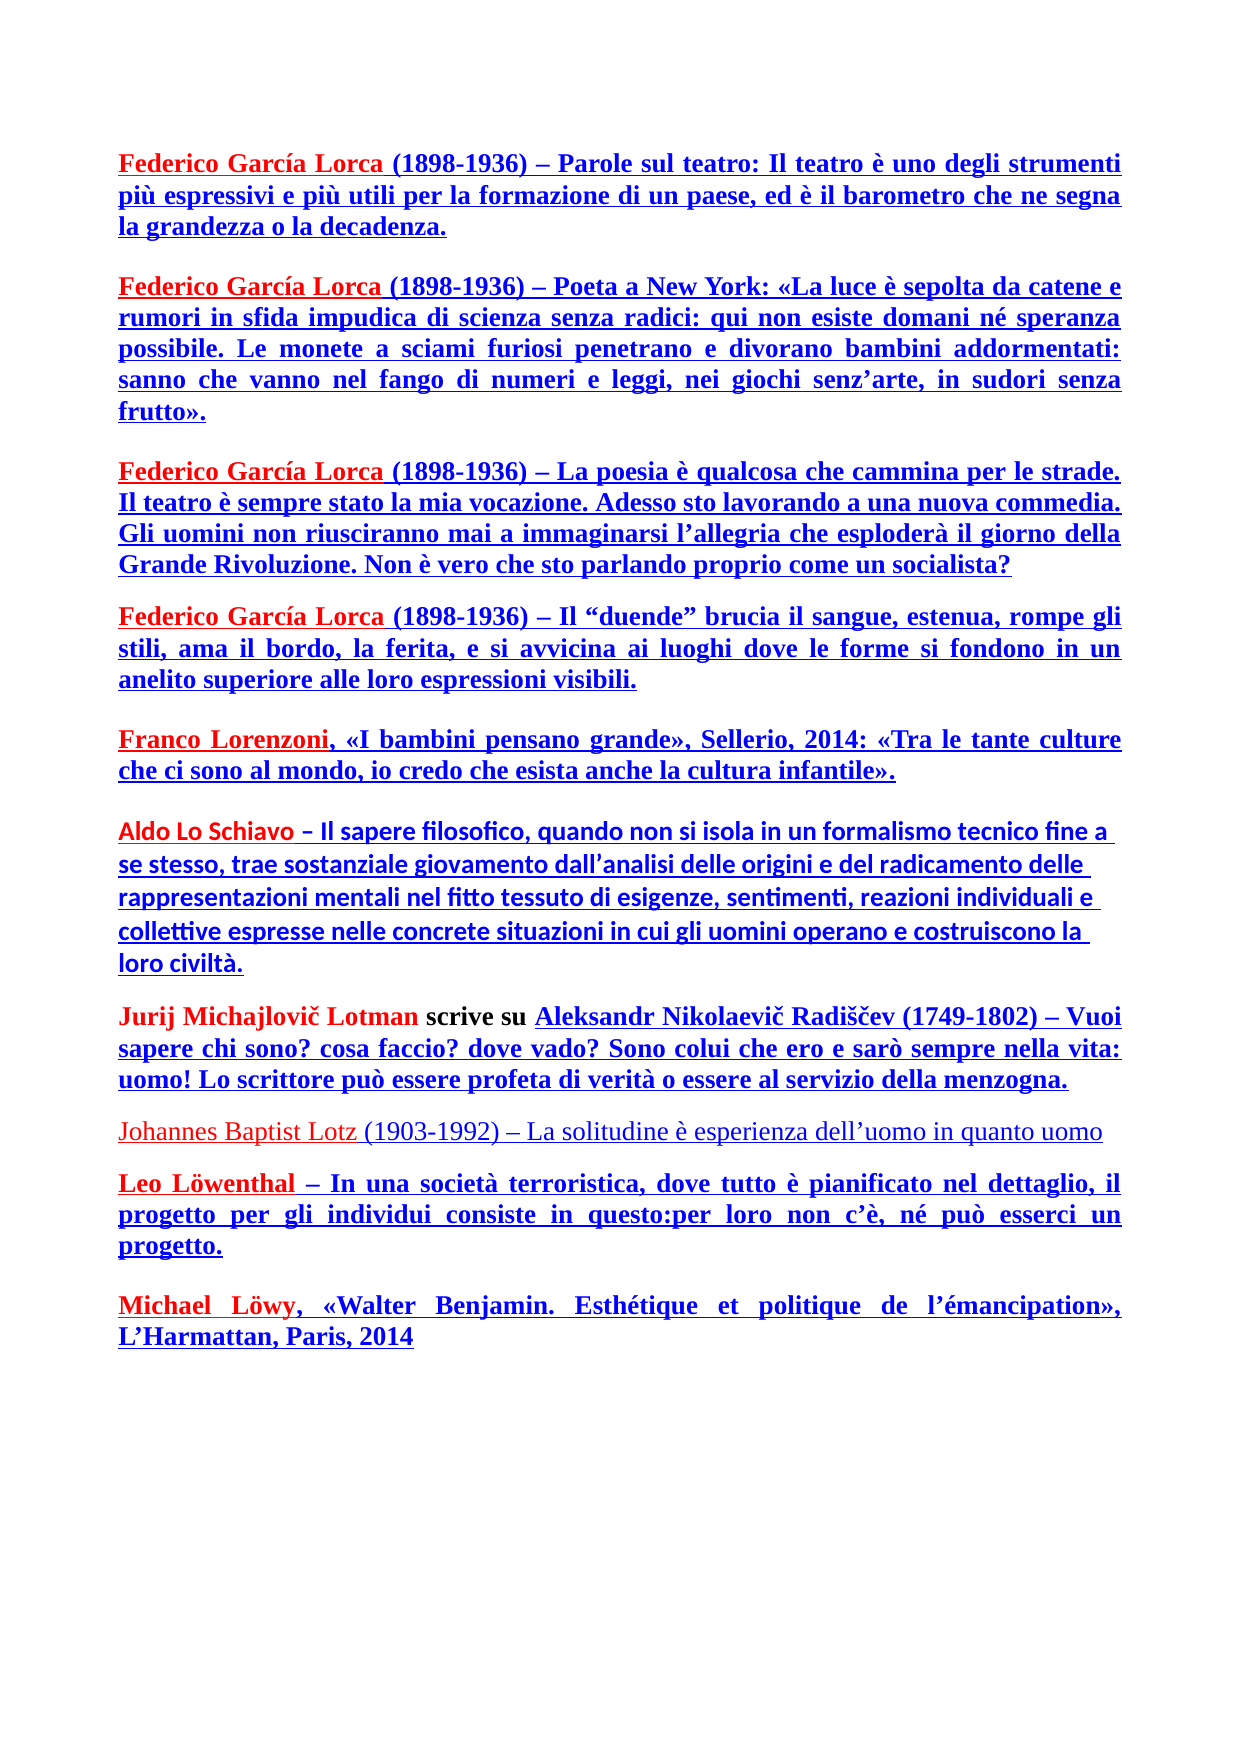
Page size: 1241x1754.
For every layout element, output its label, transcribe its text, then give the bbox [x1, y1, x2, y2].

subtitle Michael Löwy, «Walter Benjamin. Esthétique et politique de l’émancipation», L’Harmattan, Paris, 2014 [118, 1289, 1122, 1317]
text Federico García Lorca (1898-1936) – Il “duende” brucia il sangue, estenua, rompe gli stili, ama il bordo, la ferita, e si avvicina ai luoghi dove le forme si fondono in un anelito superiore alle loro espressioni visibili. [118, 660, 1122, 694]
subtitle Franco Lorenzoni, «I bambini pensano grande», Sellerio, 2014: «Tra le tante culture che ci sono al mondo, io credo che esista anche la cultura infantile». [118, 723, 1122, 750]
subtitle Leo Löwenthal – In una società terroristica, dove tutto è pianificato nel dettaglio, il progetto per gli individui consiste in questo:per loro non c’è, né può esserci un progetto. [118, 1227, 1122, 1260]
subtitle Federico García Lorca (1898-1936) – Parole sul teatro: Il teatro è uno degli strumenti più espressivi e più utili per la formazione di un paese, ed è il barometro che ne segna la grandezza o la decadenza. [118, 207, 1122, 241]
subtitle Federico García Lorca (1898-1936) – La poesia è qualcosa che cammina per le strade. Il teatro è sempre stato la mia vocazione. Adesso sto lavorando a una nuova commedia. Gli uomini non riusciranno mai a immaginarsi l’allegria che esploderà il giorno della Grande Rivoluzione. Non è vero che sto parlando proprio come un socialista? [118, 455, 1122, 513]
subtitle Federico García Lorca (1898-1936) – Poeta a New York: «La luce è sepolta da catene e rumori in sfida impudica di scienza senza radici: qui non esiste domani né speranza possibile. Le monete a sciami furiosi penetrano e divorano bambini addormentati: sanno che vanno nel fango di numeri e leggi, nei giochi senz’arte, in sudori senza frutto». [118, 299, 1122, 391]
text Federico García Lorca (1898-1936) – Il “duende” brucia il sangue, estenua, rompe gli stili, ama il bordo, la ferita, e si avvicina ai luoghi dove le forme si fondono in un anelito superiore alle loro espressioni visibili. [118, 629, 1122, 659]
subtitle Federico García Lorca (1898-1936) – Poeta a New York: «La luce è sepolta da catene e rumori in sfida impudica di scienza senza radici: qui non esiste domani né speranza possibile. Le monete a sciami furiosi penetrano e divorano bambini addormentati: sanno che vanno nel fango di numeri e leggi, nei giochi senz’arte, in sudori senza frutto». [118, 392, 1122, 426]
subtitle Michael Löwy, «Walter Benjamin. Esthétique et politique de l’émancipation», L’Harmattan, Paris, 2014 [118, 1318, 1122, 1352]
subtitle Aldo Lo Schiavo – Il sapere filosofico, quando non si isola in un formalismo tecnico fine a se stesso, trae sostanziale giovamento dall’analisi delle origini e del radicamento delle rappresentazioni mentali nel fitto tessuto di esigenze, sentimenti, reazioni individuali e collettive espresse nelle concrete situazioni in cui gli uomini operano e costruiscono la loro civiltà. [118, 814, 1122, 980]
subtitle Federico García Lorca (1898-1936) – Parole sul teatro: Il teatro è uno degli strumenti più espressivi e più utili per la formazione di un paese, ed è il barometro che ne segna la grandezza o la decadenza. [118, 148, 1122, 175]
text Federico García Lorca (1898-1936) – Il “duende” brucia il sangue, estenua, rompe gli stili, ama il bordo, la ferita, e si avvicina ai luoghi dove le forme si fondono in un anelito superiore alle loro espressioni visibili. [118, 601, 1122, 628]
subtitle Leo Löwenthal – In una società terroristica, dove tutto è pianificato nel dettaglio, il progetto per gli individui consiste in questo:per loro non c’è, né può esserci un progetto. [118, 1167, 1122, 1225]
subtitle Federico García Lorca (1898-1936) – La poesia è qualcosa che cammina per le strade. Il teatro è sempre stato la mia vocazione. Adesso sto lavorando a una nuova commedia. Gli uomini non riusciranno mai a immaginarsi l’allegria che esploderà il giorno della Grande Rivoluzione. Non è vero che sto parlando proprio come un socialista? [118, 515, 1122, 580]
subtitle Johannes Baptist Lotz (1903-1992) – La solitudine è esperienza dell’uomo in quanto uomo [118, 1115, 1122, 1146]
subtitle Jurij Michajlovič Lotman scrive su Aleksandr Nikolaevič Radiščev (1749-1802) – Vuoi sapere chi sono? cosa faccio? dove vado? Sono colui che ero e sarò sempre nella vita: uomo! Lo scrittore può essere profeta di verità o essere al servizio della menzogna. [118, 1001, 1122, 1059]
subtitle Federico García Lorca (1898-1936) – Parole sul teatro: Il teatro è uno degli strumenti più espressivi e più utili per la formazione di un paese, ed è il barometro che ne segna la grandezza o la decadenza. [118, 176, 1122, 206]
subtitle Franco Lorenzoni, «I bambini pensano grande», Sellerio, 2014: «Tra le tante culture che ci sono al mondo, io credo che esista anche la cultura infantile». [118, 752, 1122, 785]
subtitle Federico García Lorca (1898-1936) – Poeta a New York: «La luce è sepolta da catene e rumori in sfida impudica di scienza senza radici: qui non esiste domani né speranza possibile. Le monete a sciami furiosi penetrano e divorano bambini addormentati: sanno che vanno nel fango di numeri e leggi, nei giochi senz’arte, in sudori senza frutto». [118, 270, 1122, 297]
subtitle Jurij Michajlovič Lotman scrive su Aleksandr Nikolaevič Radiščev (1749-1802) – Vuoi sapere chi sono? cosa faccio? dove vado? Sono colui che ero e sarò sempre nella vita: uomo! Lo scrittore può essere profeta di verità o essere al servizio della menzogna. [118, 1060, 1122, 1094]
